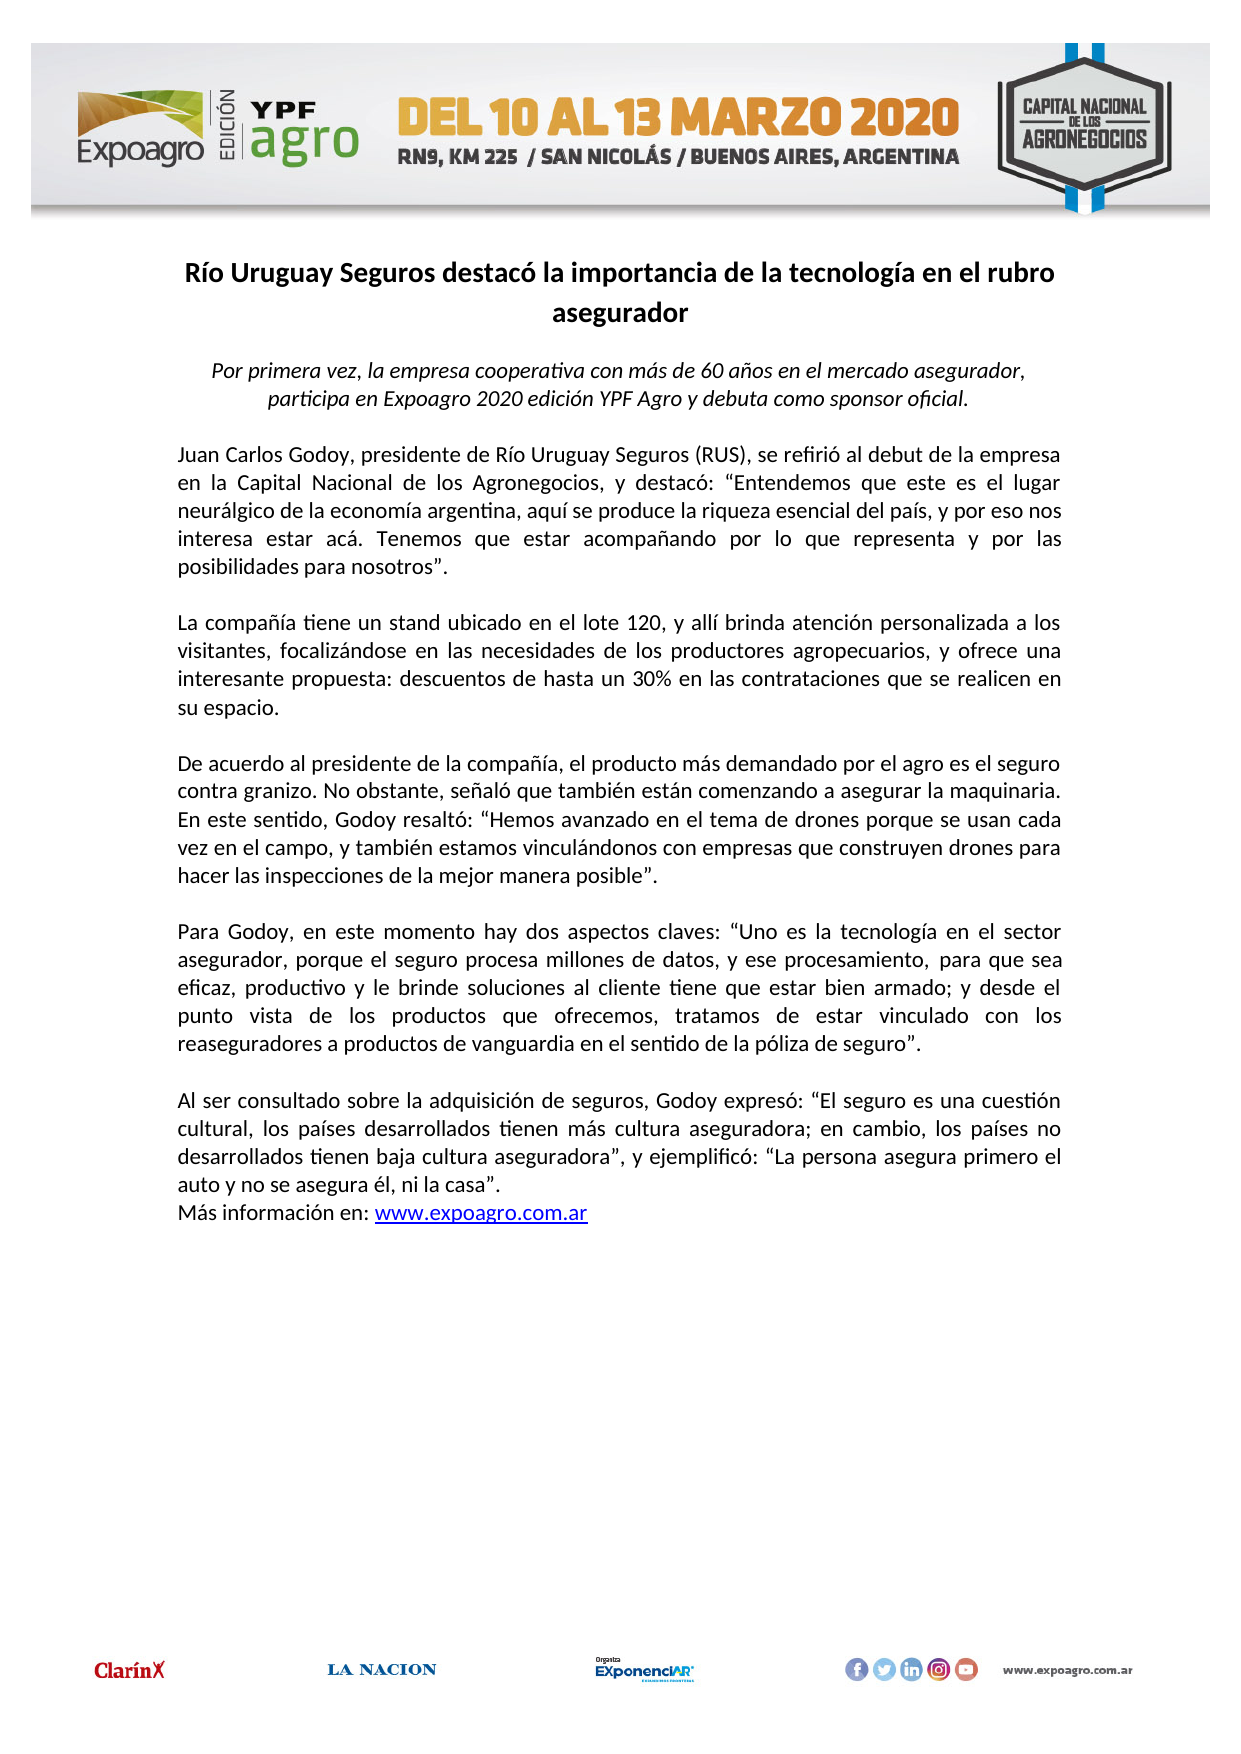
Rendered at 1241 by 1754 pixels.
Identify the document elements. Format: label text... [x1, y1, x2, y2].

text Juan Carlos Godoy, presidente de Río Uruguay Seguros (RUS), se refirió al debut de la empresa en la Capital Nacional de los Agronegocios, y destacó: “Entendemos que este es el lugar neurálgico de la economía argentina, aquí se produce la riqueza esencial del país, y por eso nos interesa estar acá. Tenemos que estar acompañando por lo que representa y por las posibilidades para nosotros”. [177, 440, 1063, 581]
text participa en Expoagro 2020 edición YPF Agro y debuta como sponsor oficial. [177, 384, 1063, 412]
text Por primera vez, la empresa cooperativa con más de 60 años en el mercado asegurador, [177, 356, 1063, 384]
text Al ser consultado sobre la adquisición de seguros, Godoy expresó: “El seguro es una cuestión cultural, los países desarrollados tienen más cultura aseguradora; en cambio, los países no desarrollados tienen baja cultura aseguradora”, y ejemplificó: “La persona asegura primero el auto y no se asegura él, ni la casa”. [177, 1086, 1063, 1198]
text Río Uruguay Seguros destacó la importancia de la tecnología en el rubro asegurador [177, 254, 1063, 330]
text Más información en: www.expoagro.com.ar [177, 1198, 1063, 1226]
text Para Godoy, en este momento hay dos aspectos claves: “Uno es la tecnología en el sector asegurador, porque el seguro procesa millones de datos, y ese procesamiento, para que sea eficaz, productivo y le brinde soluciones al cliente tiene que estar bien armado; y desde el punto vista de los productos que ofrecemos, tratamos de estar vinculado con los reaseguradores a productos de vanguardia en el sentido de la póliza de seguro”. [177, 917, 1063, 1057]
text La compañía tiene un stand ubicado en el lote 120, y allí brinda atención personalizada a los visitantes, focalizándose en las necesidades de los productores agropecuarios, y ofrece una interesante propuesta: descuentos de hasta un 30% en las contrataciones que se realicen en su espacio. [177, 608, 1063, 721]
text De acuerdo al presidente de la compañía, el producto más demandado por el agro es el seguro contra granizo. No obstante, señaló que también están comenzando a asegurar la maquinaria. En este sentido, Godoy resaltó: “Hemos avanzado en el tema de drones porque se usan cada vez en el campo, y también estamos vinculándonos con empresas que construyen drones para hacer las inspecciones de la mejor manera posible”. [177, 749, 1063, 889]
picture [31, 43, 1210, 1711]
